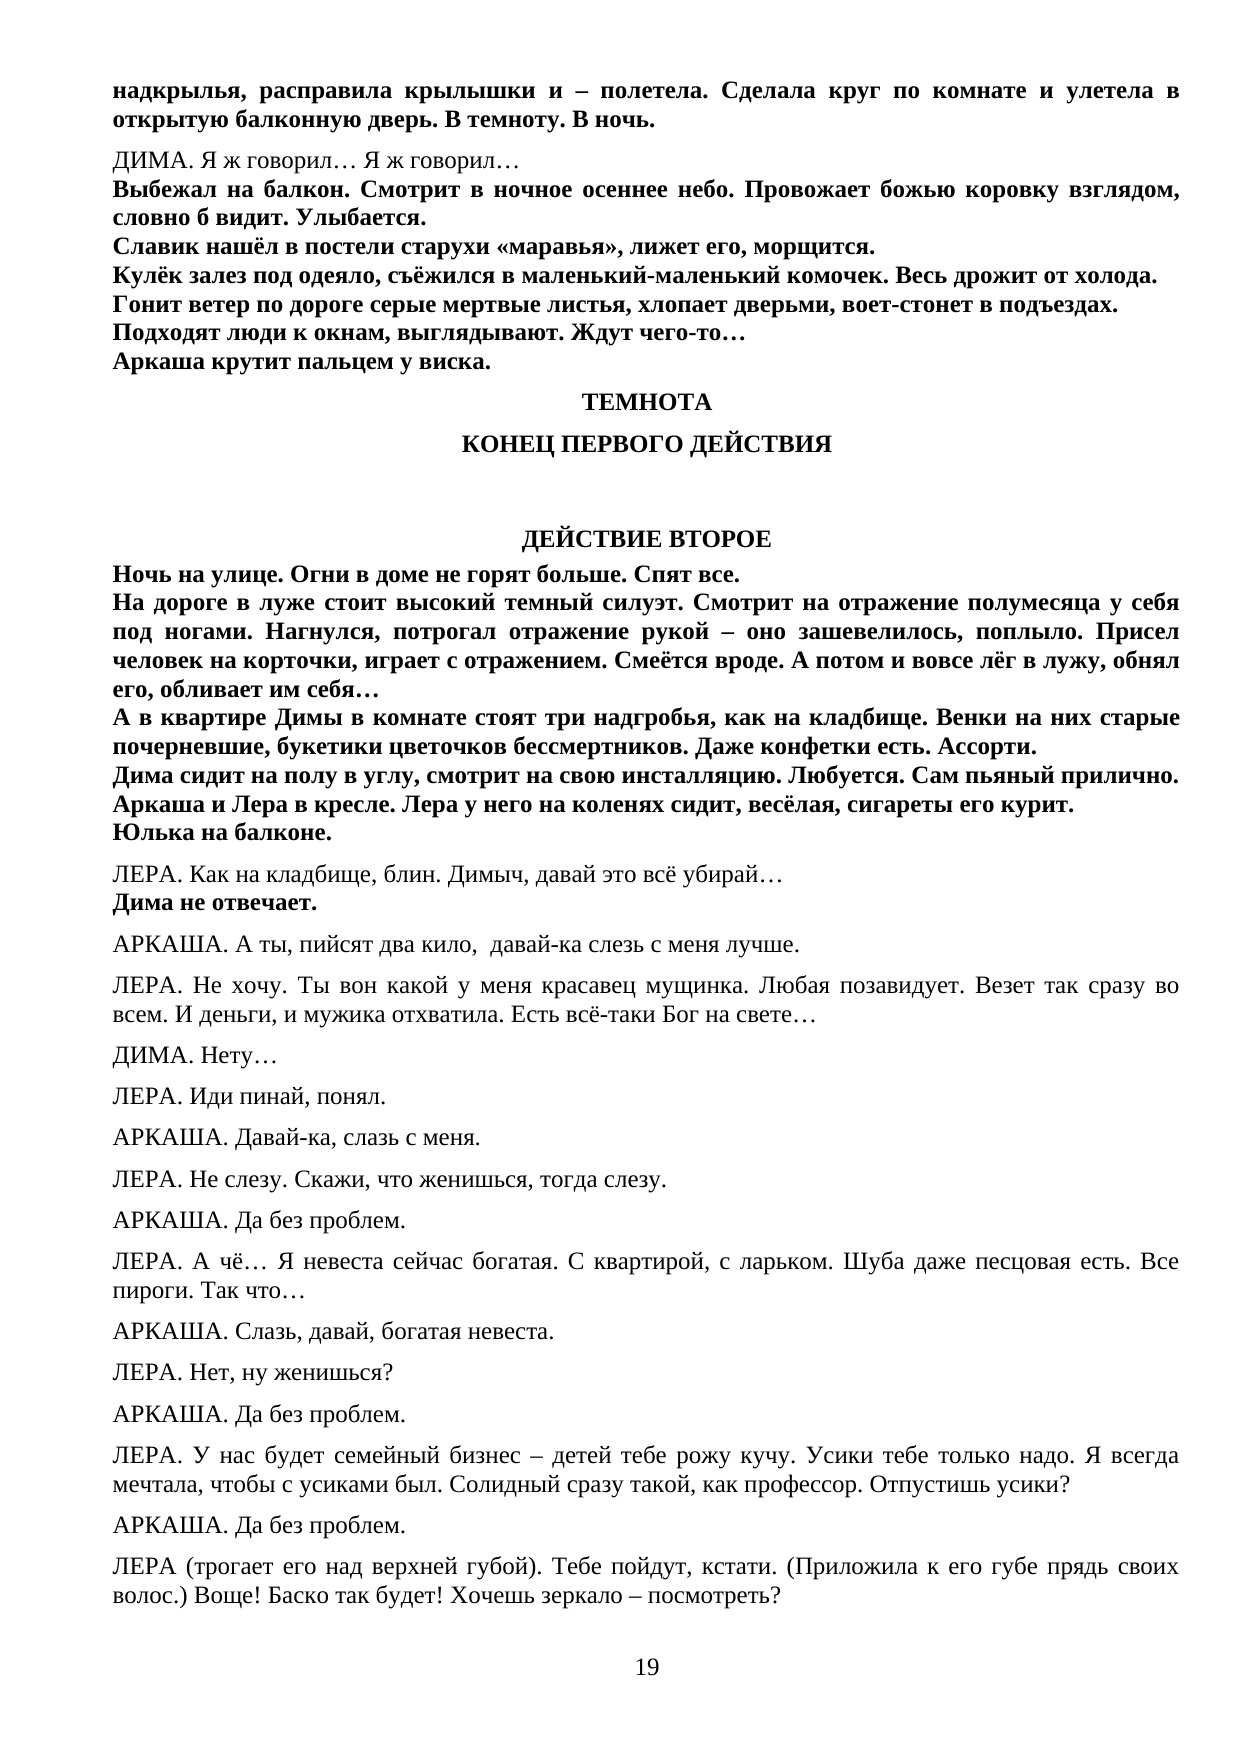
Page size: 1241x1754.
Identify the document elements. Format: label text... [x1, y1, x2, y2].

text ЛЕРА. Не хочу. Ты вон какой у меня красавец мущинка. Любая позавидует. Везет так сразу во всем. И деньги, и мужика отхватила. Есть всё-таки Бог на свете… [112, 970, 1181, 1027]
text А в квартире Димы в комнате стоят три надгробья, как на кладбище. Венки на них старые почерневшие, букетики цветочков бессмертников. Даже конфетки есть. Ассорти. [112, 702, 1181, 760]
text ТЕМНОТА [112, 387, 1181, 416]
text ЛЕРА. А чё… Я невеста сейчас богатая. С квартирой, с ларьком. Шуба даже песцовая есть. Все пироги. Так что… [112, 1246, 1181, 1304]
text ДИМА. Я ж говорил… Я ж говорил… [112, 145, 1181, 174]
text ЛЕРА. У нас будет семейный бизнес – детей тебе рожу кучу. Усики тебе только надо. Я всегда мечтала, чтобы с усиками был. Солидный сразу такой, как профессор. Отпустишь усики? [112, 1440, 1181, 1497]
text Аркаша крутит пальцем у виска. [112, 346, 1181, 375]
text АРКАША. Да без проблем. [112, 1510, 1181, 1539]
text Выбежал на балкон. Смотрит в ночное осеннее небо. Провожает божью коровку взглядом, словно б видит. Улыбается. [112, 174, 1181, 231]
text ЛЕРА. Как на кладбище, блин. Димыч, давай это всё убирай… [112, 859, 1181, 887]
text АРКАША. А ты, пийсят два кило, давай-ка слезь с меня лучше. [112, 929, 1181, 957]
text Кулёк залез под одеяло, съёжился в маленький-маленький комочек. Весь дрожит от холода. [112, 260, 1181, 289]
text АРКАША. Да без проблем. [112, 1399, 1181, 1427]
text ЛЕРА. Не слезу. Скажи, что женишься, тогда слезу. [112, 1164, 1181, 1192]
text КОНЕЦ ПЕРВОГО ДЕЙСТВИЯ [112, 429, 1181, 457]
text Славик нашёл в постели старухи «маравья», лижет его, морщится. [112, 231, 1181, 260]
text АРКАША. Да без проблем. [112, 1205, 1181, 1234]
text ДИМА. Нету… [112, 1040, 1181, 1069]
text Дима сидит на полу в углу, смотрит на свою инсталляцию. Любуется. Сам пьяный прилично. [112, 760, 1181, 789]
text ЛЕРА. Нет, ну женишься? [112, 1357, 1181, 1386]
text Юлька на балконе. [112, 817, 1181, 846]
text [112, 75, 1181, 132]
text Аркаша и Лера в кресле. Лера у него на коленях сидит, весёлая, сигареты его курит. [112, 789, 1181, 817]
text Ночь на улице. Огни в доме не горят больше. Спят все. [112, 559, 1181, 587]
text Дима не отвечает. [112, 887, 1181, 916]
text ДЕЙСТВИЕ ВТОРОЕ [112, 524, 1181, 552]
text АРКАША. Давай-ка, слазь с меня. [112, 1122, 1181, 1151]
text Гонит ветер по дороге серые мертвые листья, хлопает дверьми, воет-стонет в подъездах. [112, 289, 1181, 317]
text Подходят люди к окнам, выглядывают. Ждут чего-то… [112, 317, 1181, 346]
text На дороге в луже стоит высокий темный силуэт. Смотрит на отражение полумесяца у себя под ногами. Нагнулся, потрогал отражение рукой – оно зашевелилось, поплыло. Присел человек на корточки, играет с отражением. Смеётся вроде. А потом и вовсе лёг в лужу, обнял его, обливает им себя… [112, 587, 1181, 702]
text ЛЕРА (трогает его над верхней губой). Тебе пойдут, кстати. (Приложила к его губе прядь своих волос.) Воще! Баско так будет! Хочешь зеркало – посмотреть? [112, 1551, 1181, 1609]
text АРКАША. Слазь, давай, богатая невеста. [112, 1316, 1181, 1345]
text ЛЕРА. Иди пинай, понял. [112, 1081, 1181, 1110]
